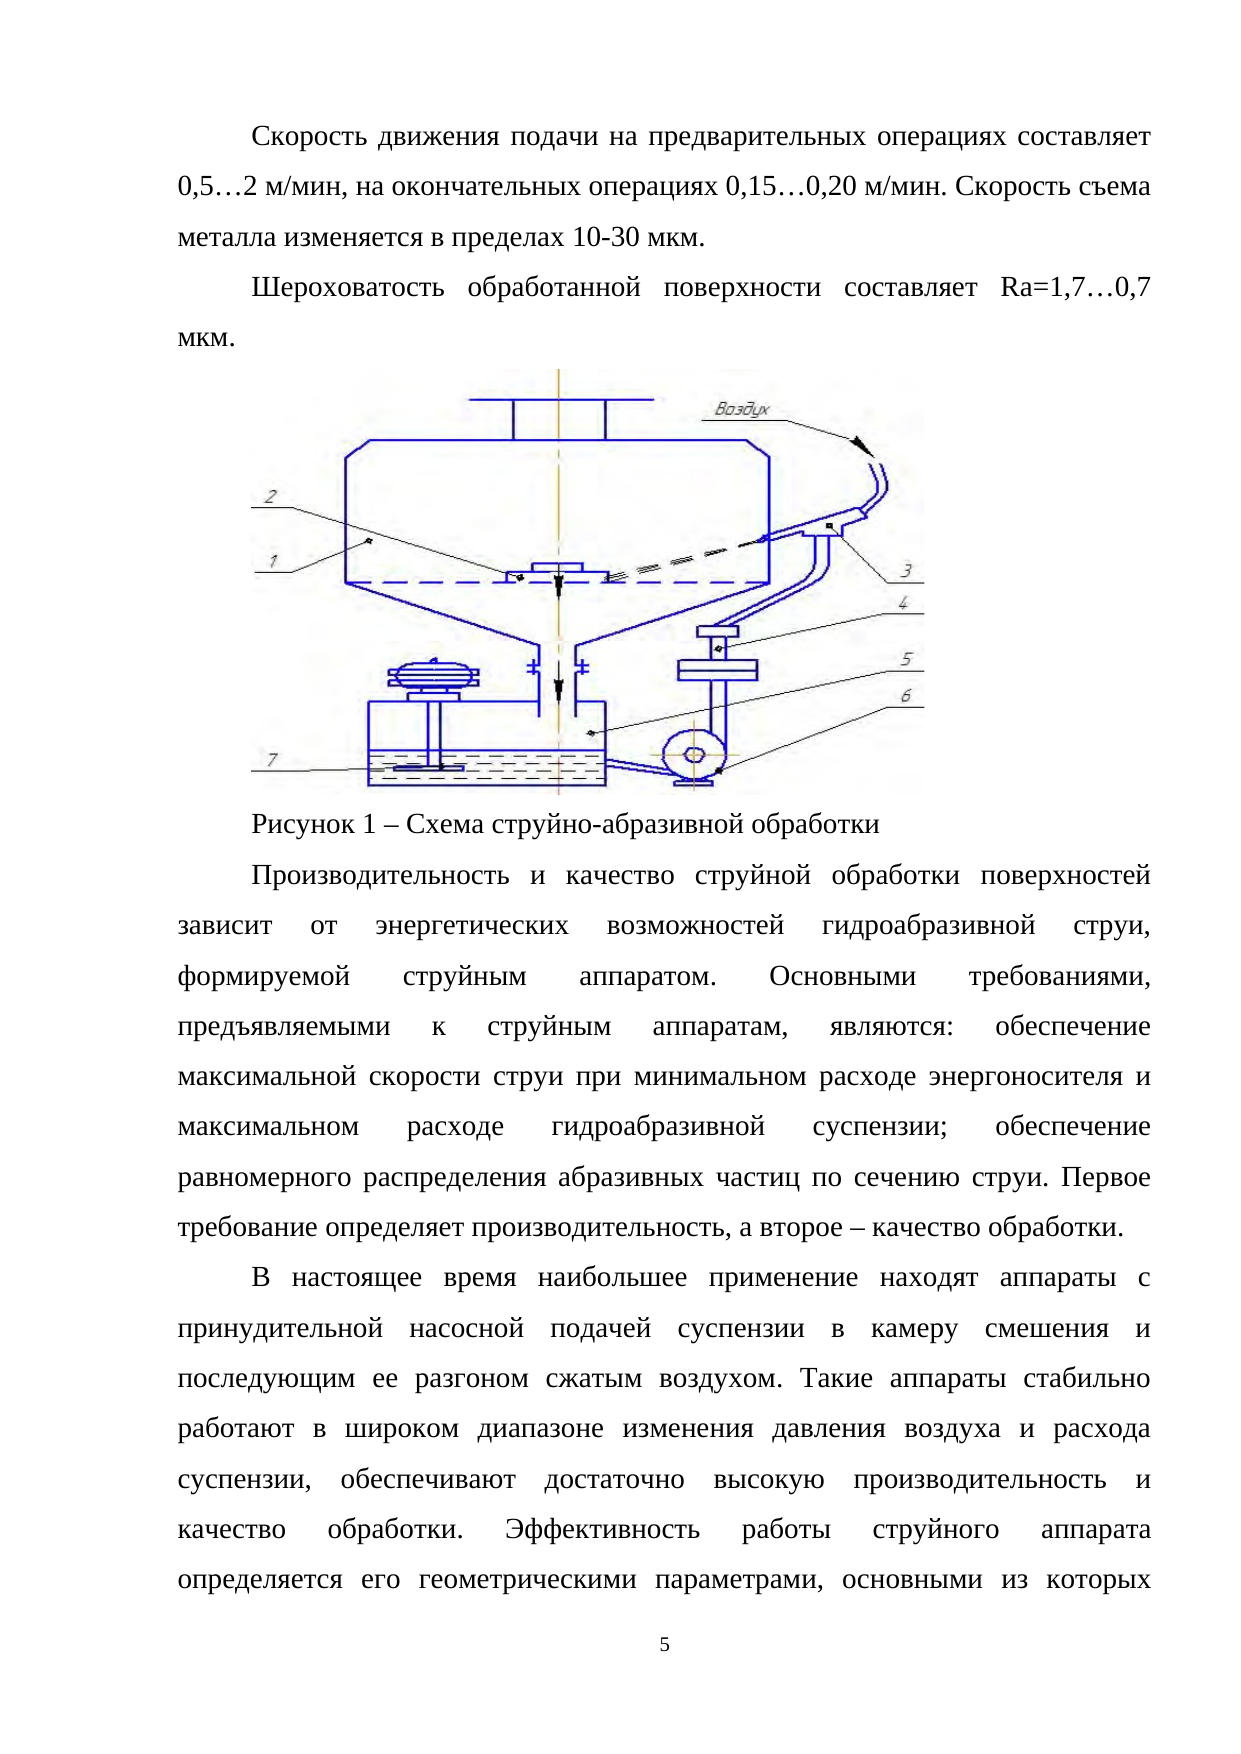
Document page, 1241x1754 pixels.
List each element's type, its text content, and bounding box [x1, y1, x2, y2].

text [177, 1259, 1152, 1595]
text Производительность и качество струйной обработки поверхностей зависит от энергетических возможностей гидроабразивной струи, формируемой струйным аппаратом. Основными требованиями, предъявляемыми к струйным аппаратам, являются: обеспечение максимальной скорости струи при минимальном расходе энергоносителя и максимальном расходе гидроабразивной суспензии; обеспечение равномерного распределения абразивных частиц по сечению струи. Первое требование определяет производительность, а второе – качество обработки. [177, 857, 1152, 1243]
text Шероховатость обработанной поверхности составляет Ra=1,7…0,7 мкм. [177, 269, 1152, 353]
picture [251, 369, 925, 795]
text Скорость движения подачи на предварительных операциях составляет 0,5…2 м/мин, на окончательных операциях 0,15…0,20 м/мин. Скорость съема металла изменяется в пределах 10-30 мкм. [177, 118, 1152, 252]
text Рисунок 1 – Схема струйно-абразивной обработки [177, 807, 1152, 840]
